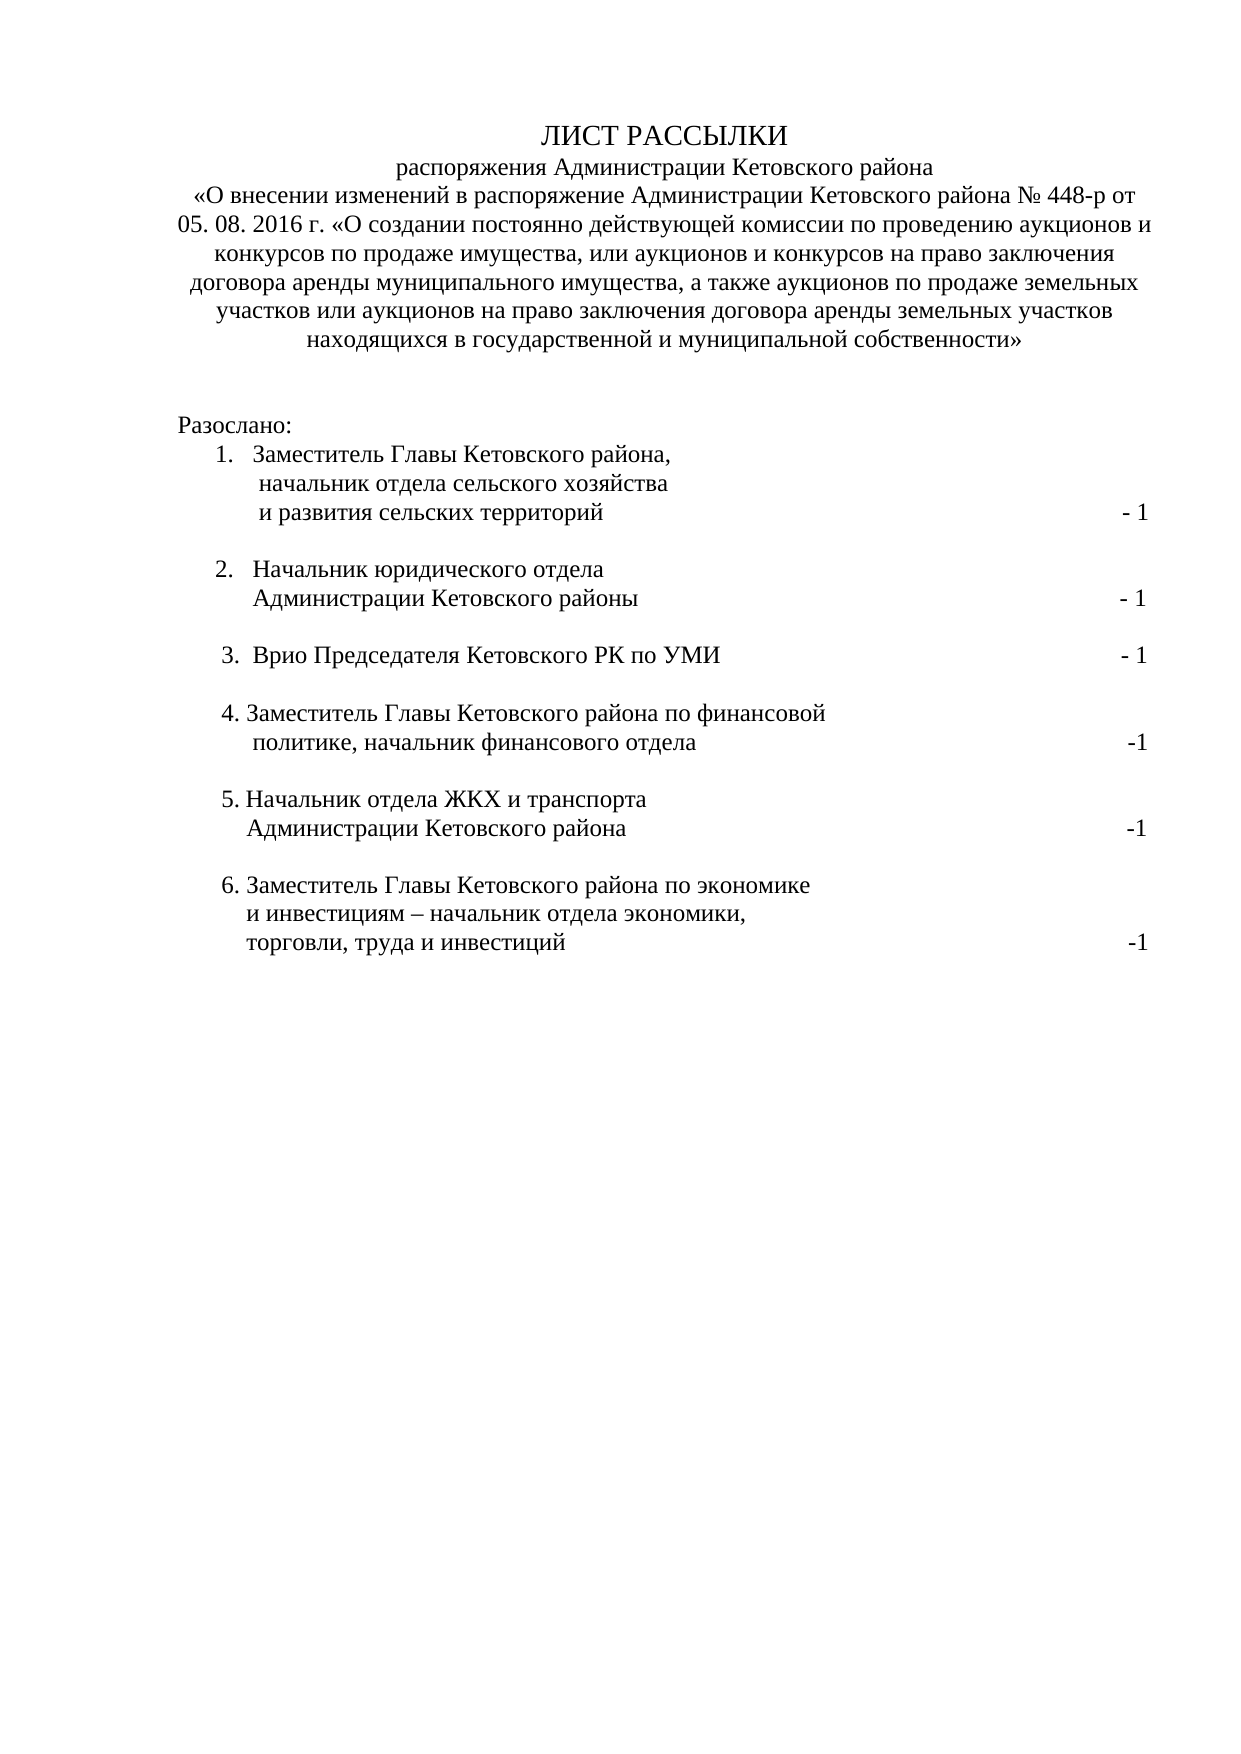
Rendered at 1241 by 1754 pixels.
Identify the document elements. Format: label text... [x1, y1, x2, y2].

text начальник отдела сельского хозяйства [221, 468, 1152, 497]
text Администрации Кетовского района -1 [177, 813, 1152, 842]
text 4. Заместитель Главы Кетовского района по финансовой [215, 698, 1152, 727]
text «О внесении изменений в распоряжение Администрации Кетовского района № 448-р от 05. 08. 2016 г. «О создании постоянно действующей комиссии по проведению аукционов и конкурсов по продаже имущества, или аукционов и конкурсов на право заключения договора аренды муниципального имущества, а также аукционов по продаже земельных участков или аукционов на право заключения договора аренды земельных участков находящихся в государственной и муниципальной собственности» [177, 180, 1152, 353]
text и развития сельских территорий - 1 [221, 497, 1152, 525]
list Заместитель Главы Кетовского района, [215, 439, 1152, 468]
text 6. Заместитель Главы Кетовского района по экономике [177, 870, 1152, 898]
text Администрации Кетовского районы - 1 [252, 583, 1152, 612]
text 3. Врио Председателя Кетовского РК по УМИ - 1 [215, 640, 1152, 669]
text торговли, труда и инвестиций -1 [215, 927, 1152, 956]
text и инвестициям – начальник отдела экономики, [177, 898, 1152, 927]
list Начальник юридического отдела [215, 554, 1152, 583]
text распоряжения Администрации Кетовского района [177, 152, 1152, 180]
text Разослано: [177, 410, 1152, 439]
text ЛИСТ РАССЫЛКИ [177, 118, 1152, 152]
text политике, начальник финансового отдела -1 [252, 727, 1152, 755]
text 5. Начальник отдела ЖКХ и транспорта [177, 784, 1152, 813]
